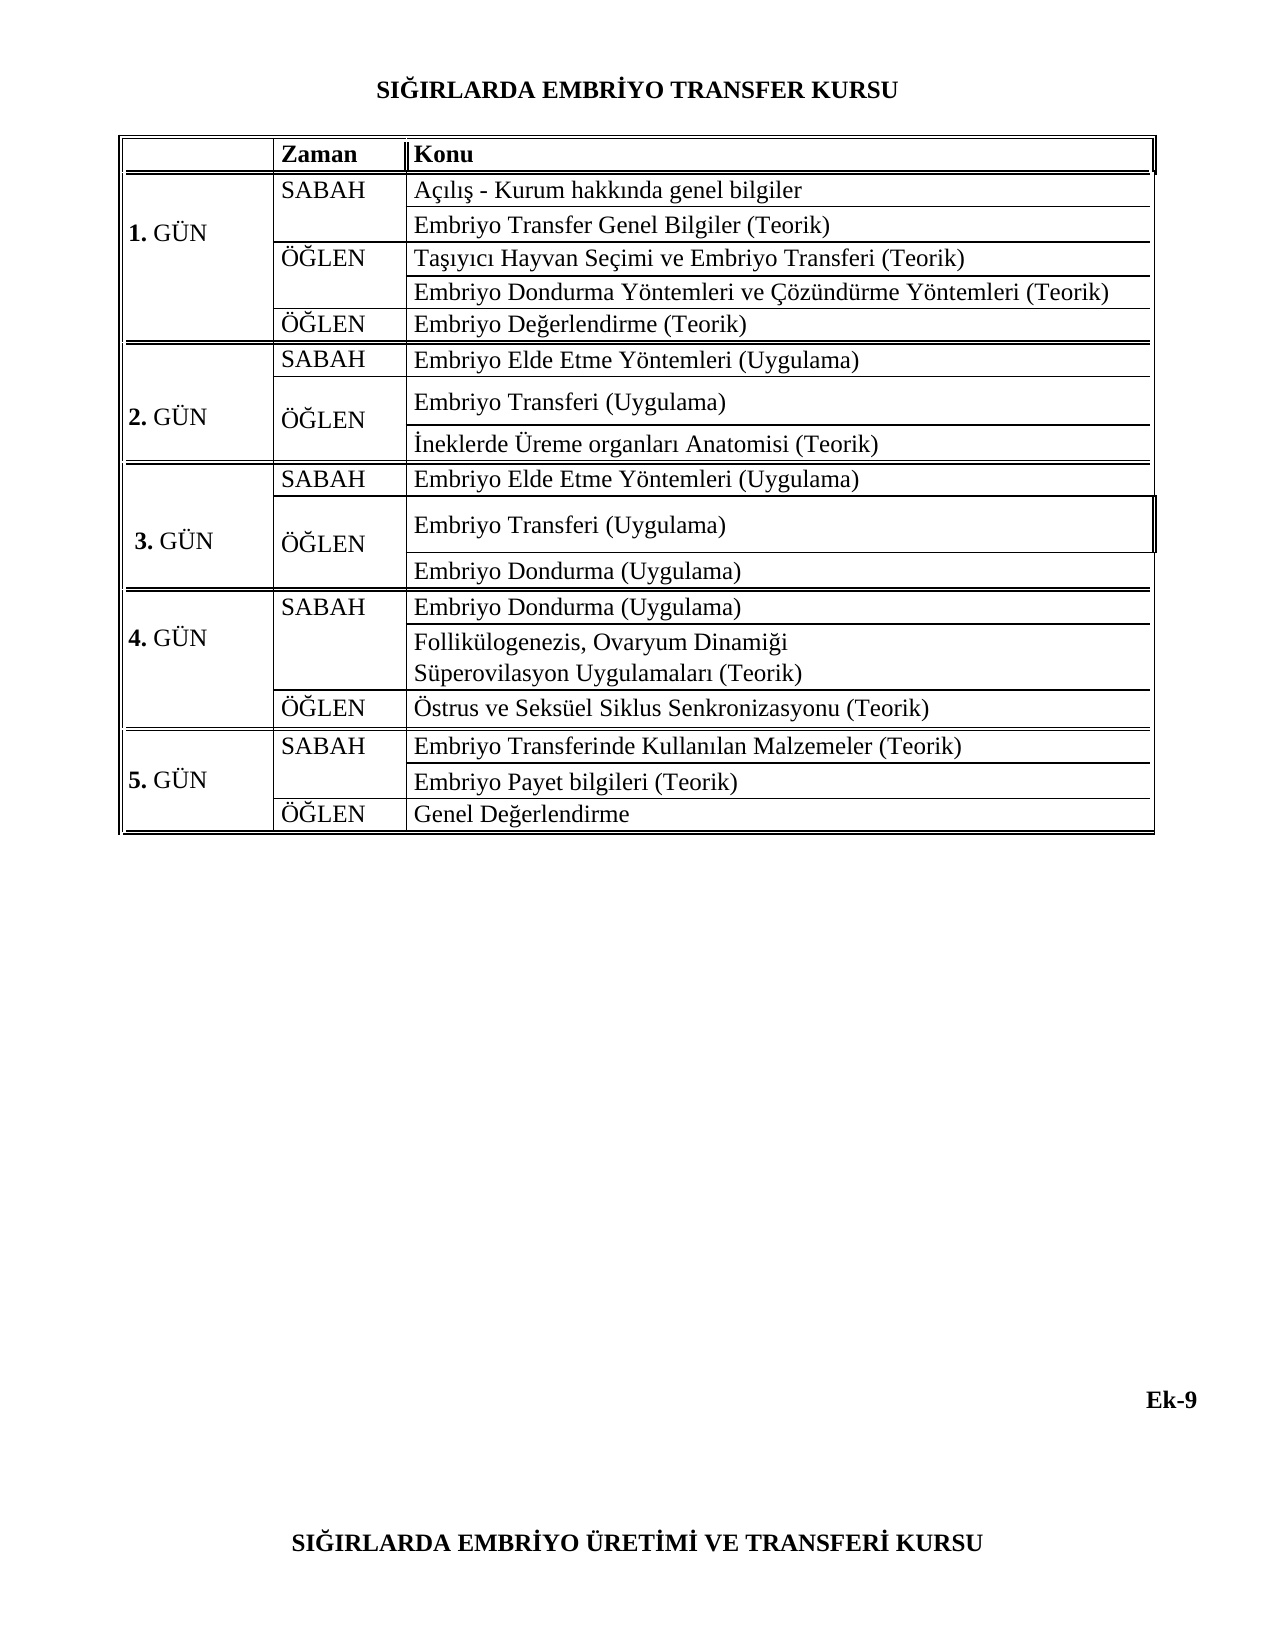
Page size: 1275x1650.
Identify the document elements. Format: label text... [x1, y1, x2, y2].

table_cell 1. GÜN [121, 170, 273, 340]
text SIĞIRLARDA EMBRİYO ÜRETİMİ VE TRANSFERİ KURSU [75, 1528, 1200, 1557]
table_cell Embriyo Elde Etme Yöntemleri (Uygulama) [407, 340, 1154, 376]
table_cell SABAH [274, 731, 406, 798]
table_cell Açılış - Kurum hakkında genel bilgiler [407, 170, 1154, 206]
table_header [123, 139, 273, 170]
table_cell Embriyo Transferi (Uygulama) [407, 497, 1152, 552]
table_header Konu [406, 136, 1154, 170]
table_cell Östrus ve Seksüel Siklus Senkronizasyonu (Teorik) [407, 689, 1154, 727]
table_cell Embriyo Dondurma Yöntemleri ve Çözündürme Yöntemleri (Teorik) [407, 275, 1154, 307]
table_cell Embriyo Dondurma (Uygulama) [407, 553, 1154, 587]
table_cell ÖĞLEN [274, 497, 406, 587]
table_cell Embriyo Değerlendirme (Teorik) [407, 308, 1154, 340]
table_cell Embriyo Transfer Genel Bilgiler (Teorik) [407, 206, 1154, 241]
table_cell ÖĞLEN [274, 691, 406, 727]
table_cell 4. GÜN [121, 587, 273, 727]
table_cell ÖĞLEN [274, 377, 406, 460]
table_cell SABAH [274, 345, 406, 376]
table_cell Embriyo Transferinde Kullanılan Malzemeler (Teorik) [407, 727, 1154, 762]
table_cell SABAH [274, 592, 406, 689]
table_cell 3. GÜN [121, 460, 273, 587]
table_cell Genel Değerlendirme [407, 798, 1154, 830]
table_cell ÖĞLEN [274, 243, 406, 307]
text Ek-9 [75, 1385, 1200, 1414]
table_cell Embriyo Dondurma (Uygulama) [407, 587, 1154, 623]
table_cell 2. GÜN [121, 340, 273, 460]
table_cell Follikülogenezis, Ovaryum Dinamiği Süperovilasyon Uygulamaları (Teorik) [407, 623, 1154, 689]
table_cell İneklerde Üreme organları Anatomisi (Teorik) [407, 424, 1154, 460]
table_header Zaman [274, 139, 406, 170]
table_cell Embriyo Elde Etme Yöntemleri (Uygulama) [407, 460, 1154, 495]
text SIĞIRLARDA EMBRİYO TRANSFER KURSU [75, 75, 1200, 104]
table_cell ÖĞLEN [274, 799, 406, 830]
table_cell SABAH [274, 175, 406, 241]
table_cell Embriyo Payet bilgileri (Teorik) [407, 762, 1154, 798]
table_cell ÖĞLEN [274, 309, 406, 340]
table_cell SABAH [274, 465, 406, 495]
table_cell Taşıyıcı Hayvan Seçimi ve Embriyo Transferi (Teorik) [407, 241, 1154, 275]
table_cell 5. GÜN [121, 727, 273, 830]
table_cell Embriyo Transferi (Uygulama) [407, 376, 1154, 424]
